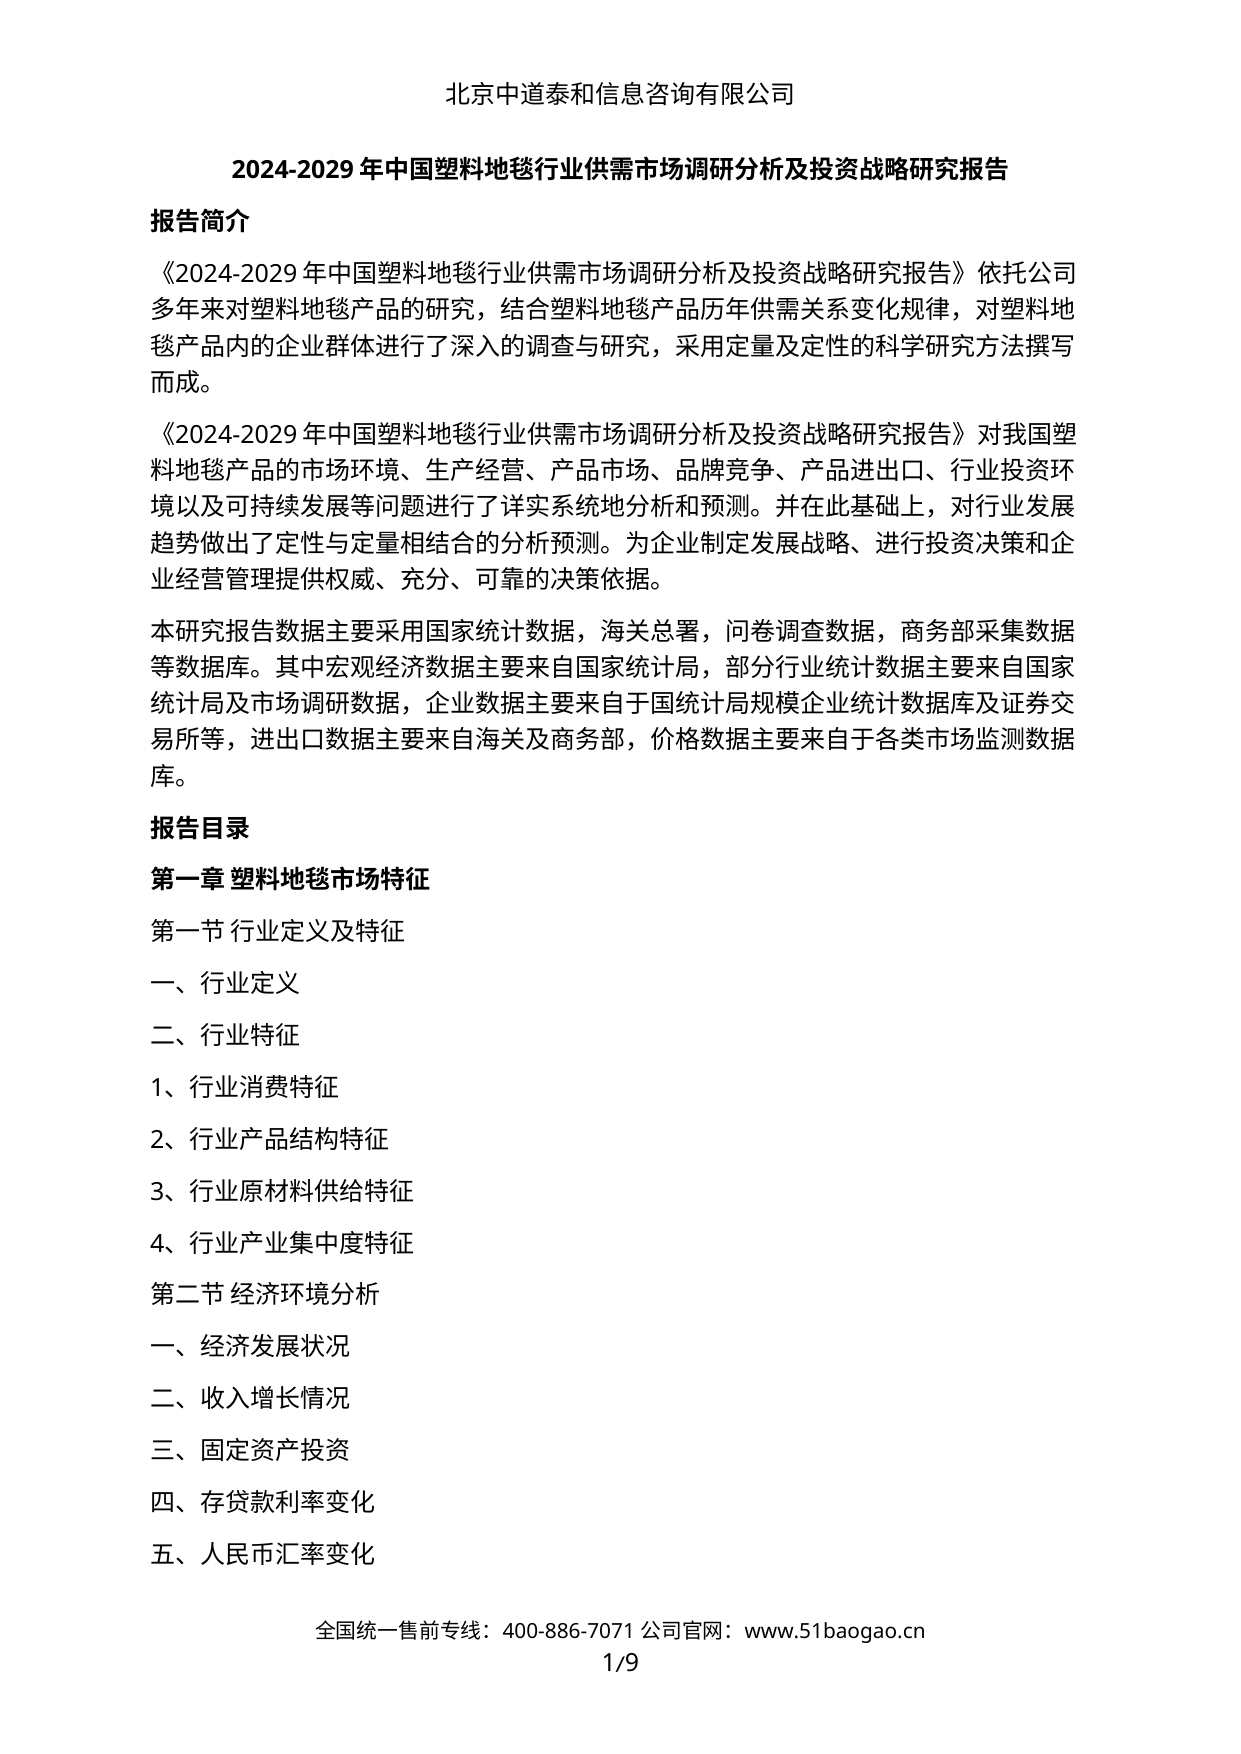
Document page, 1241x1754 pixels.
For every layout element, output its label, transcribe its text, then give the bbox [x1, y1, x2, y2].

text 三、固定资产投资 [150, 1431, 1090, 1467]
text 一、经济发展状况 [150, 1327, 1090, 1363]
text 五、人民币汇率变化 [150, 1534, 1090, 1571]
text 4、行业产业集中度特征 [150, 1223, 1090, 1259]
text 3、行业原材料供给特征 [150, 1171, 1090, 1207]
text 本研究报告数据主要采用国家统计数据，海关总署，问卷调查数据，商务部采集数据等数据库。其中宏观经济数据主要来自国家统计局，部分行业统计数据主要来自国家统计局及市场调研数据，企业数据主要来自于国统计局规模企业统计数据库及证券交易所等，进出口数据主要来自海关及商务部，价格数据主要来自于各类市场监测数据库。 [150, 611, 1090, 792]
text 1、行业消费特征 [150, 1067, 1090, 1104]
text 报告目录 [150, 808, 1090, 844]
text 第一节 行业定义及特征 [150, 912, 1090, 948]
text 《2024-2029年中国塑料地毯行业供需市场调研分析及投资战略研究报告》对我国塑料地毯产品的市场环境、生产经营、产品市场、品牌竞争、产品进出口、行业投资环境以及可持续发展等问题进行了详实系统地分析和预测。并在此基础上，对行业发展趋势做出了定性与定量相结合的分析预测。为企业制定发展战略、进行投资决策和企业经营管理提供权威、充分、可靠的决策依据。 [150, 414, 1090, 596]
text 四、存贷款利率变化 [150, 1482, 1090, 1519]
text 第二节 经济环境分析 [150, 1275, 1090, 1311]
text 二、行业特征 [150, 1016, 1090, 1052]
text 《2024-2029年中国塑料地毯行业供需市场调研分析及投资战略研究报告》依托公司多年来对塑料地毯产品的研究，结合塑料地毯产品历年供需关系变化规律，对塑料地毯产品内的企业群体进行了深入的调查与研究，采用定量及定性的科学研究方法撰写而成。 [150, 254, 1090, 399]
text 2、行业产品结构特征 [150, 1119, 1090, 1156]
text 2024-2029年中国塑料地毯行业供需市场调研分析及投资战略研究报告 [150, 150, 1090, 186]
text 一、行业定义 [150, 964, 1090, 1000]
text 报告简介 [150, 202, 1090, 238]
text 二、收入增长情况 [150, 1379, 1090, 1415]
text 第一章 塑料地毯市场特征 [150, 860, 1090, 896]
